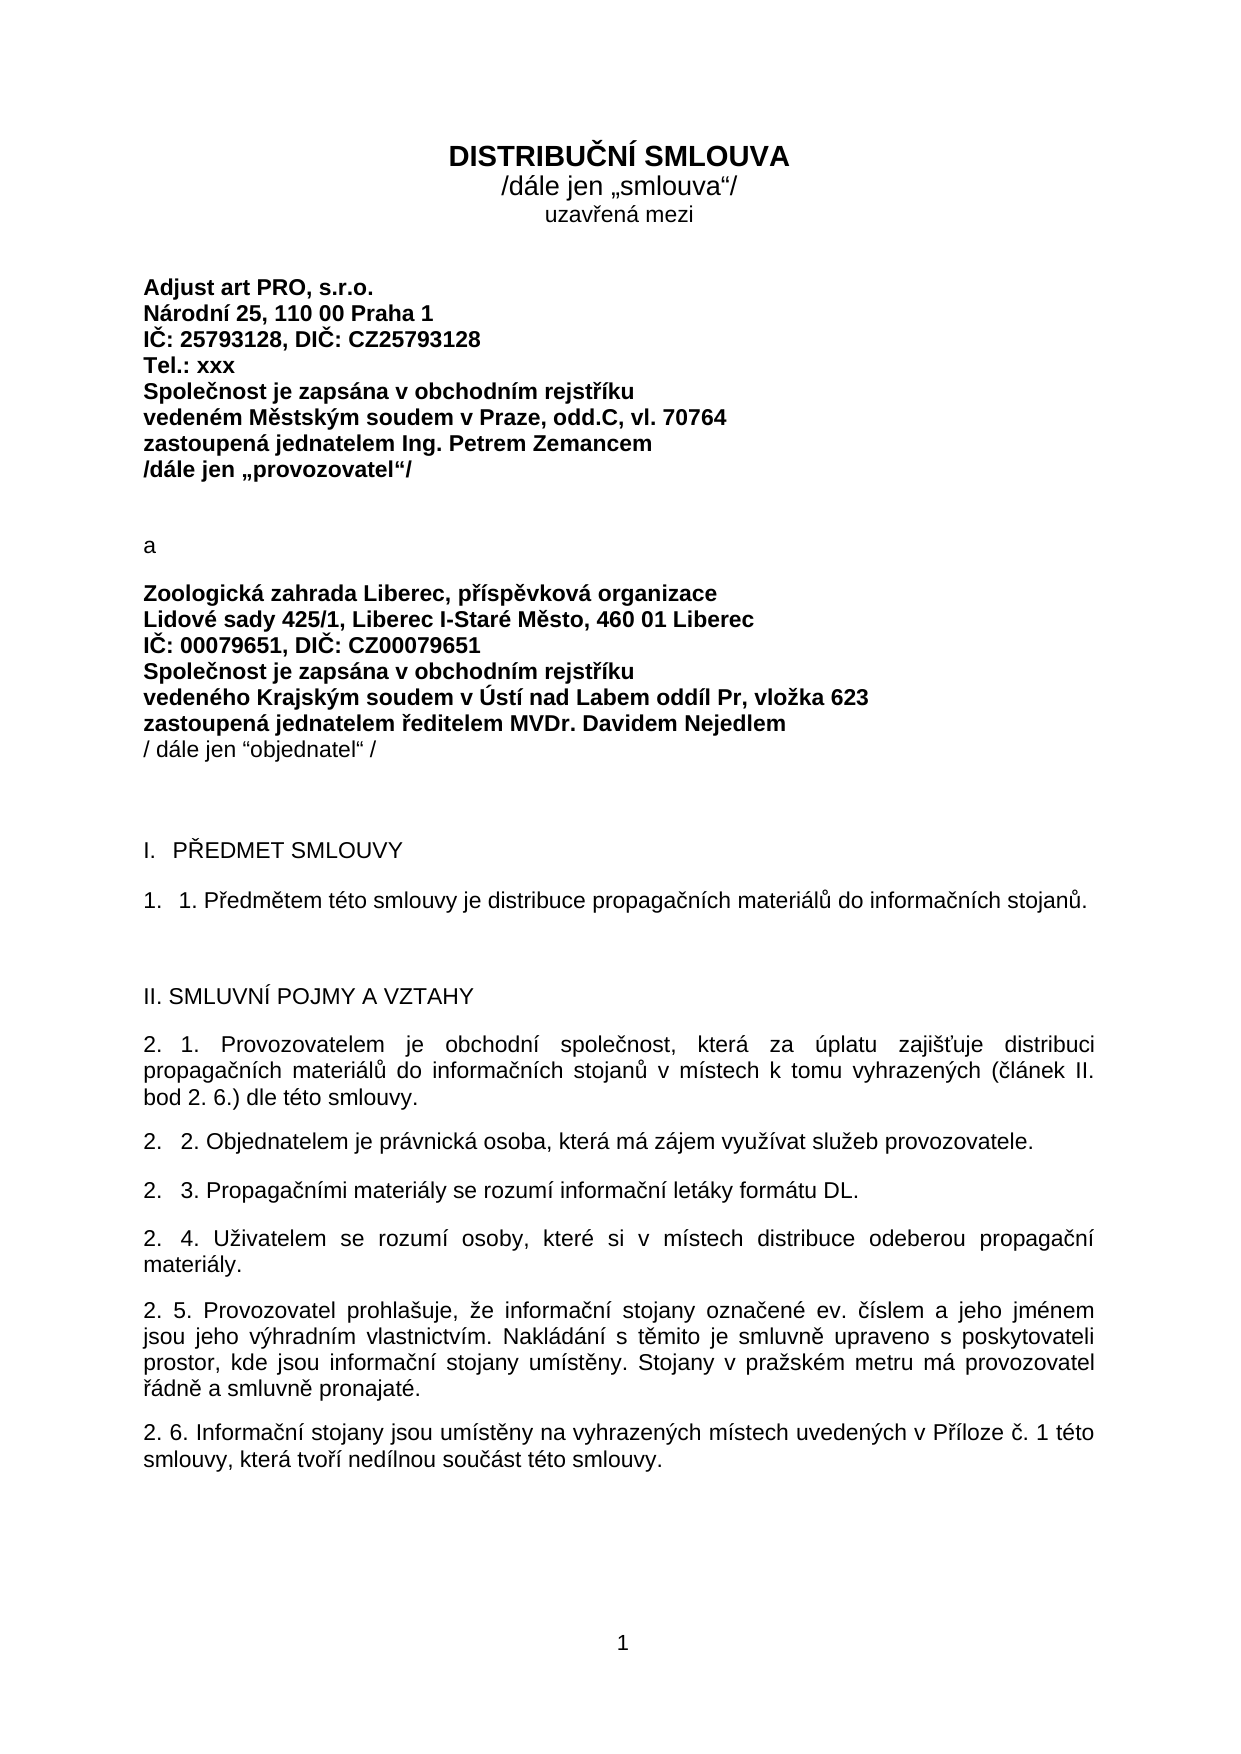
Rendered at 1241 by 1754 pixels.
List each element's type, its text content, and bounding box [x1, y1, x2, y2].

text Společnost je zapsána v obchodním rejstříku vedeném Městským soudem v Praze, odd.C, vl. 70764 zastoupená jednatelem Ing. Petrem Zemancem [143, 379, 993, 457]
text Lidové sady 425/1, Liberec I-Staré Město, 460 01 Liberec [143, 607, 1095, 633]
text Národní 25, 110 00 Praha 1 IČ: 25793128, DIČ: CZ25793128 Tel.: xxx [143, 301, 872, 379]
text / dále jen “objednatel“ / [143, 737, 1095, 763]
text IČ: 00079651, DIČ: CZ00079651 [143, 633, 1095, 659]
text Zoologická zahrada Liberec, příspěvková organizace [143, 581, 1095, 607]
text 2. 6. Informační stojany jsou umístěny na vyhrazených místech uvedených v Příloze č. 1 této smlouvy, která tvoří nedílnou součást této smlouvy. [143, 1420, 1095, 1473]
text Adjust art PRO, s.r.o. [143, 274, 1095, 301]
list 1. Provozovatelem je obchodní společnost, která za úplatu zajišťuje distribuci propagačních materiálů do informačních stojanů v místech k tomu vyhrazených (článek II. bod 2. 6.) dle této smlouvy. [143, 1032, 1095, 1110]
text Společnost je zapsána v obchodním rejstříku [143, 659, 1095, 685]
list 1. Předmětem této smlouvy je distribuce propagačních materiálů do informačních stojanů. [143, 890, 1095, 913]
text II. SMLUVNÍ POJMY A VZTAHY [143, 986, 1095, 1009]
text 2. 5. Provozovatel prohlašuje, že informační stojany označené ev. číslem a jeho jménem jsou jeho výhradním vlastnictvím. Nakládání s těmito je smluvně upraveno s poskytovateli prostor, kde jsou informační stojany umístěny. Stojany v pražském metru má provozovatel řádně a smluvně pronajaté. [143, 1297, 1095, 1401]
text a [143, 535, 1095, 558]
list 2. Objednatelem je právnická osoba, která má zájem využívat služeb provozovatele. [143, 1131, 1095, 1154]
list 3. Propagačními materiály se rozumí informační letáky formátu DL. [143, 1180, 1095, 1203]
list PŘEDMET SMLOUVY [143, 841, 1095, 863]
list 4. Uživatelem se rozumí osoby, které si v místech distribuce odeberou propagační materiály. [143, 1225, 1095, 1278]
text /dále jen „provozovatel“/ [143, 457, 993, 483]
text zastoupená jednatelem ředitelem MVDr. Davidem Nejedlem [143, 711, 1095, 737]
text vedeného Krajským soudem v Ústí nad Labem oddíl Pr, vložka 623 [143, 685, 1095, 711]
text DISTRIBUČNÍ SMLOUVA [143, 143, 1095, 173]
text /dále jen „smlouva“/ uzavřená mezi [143, 173, 1095, 228]
